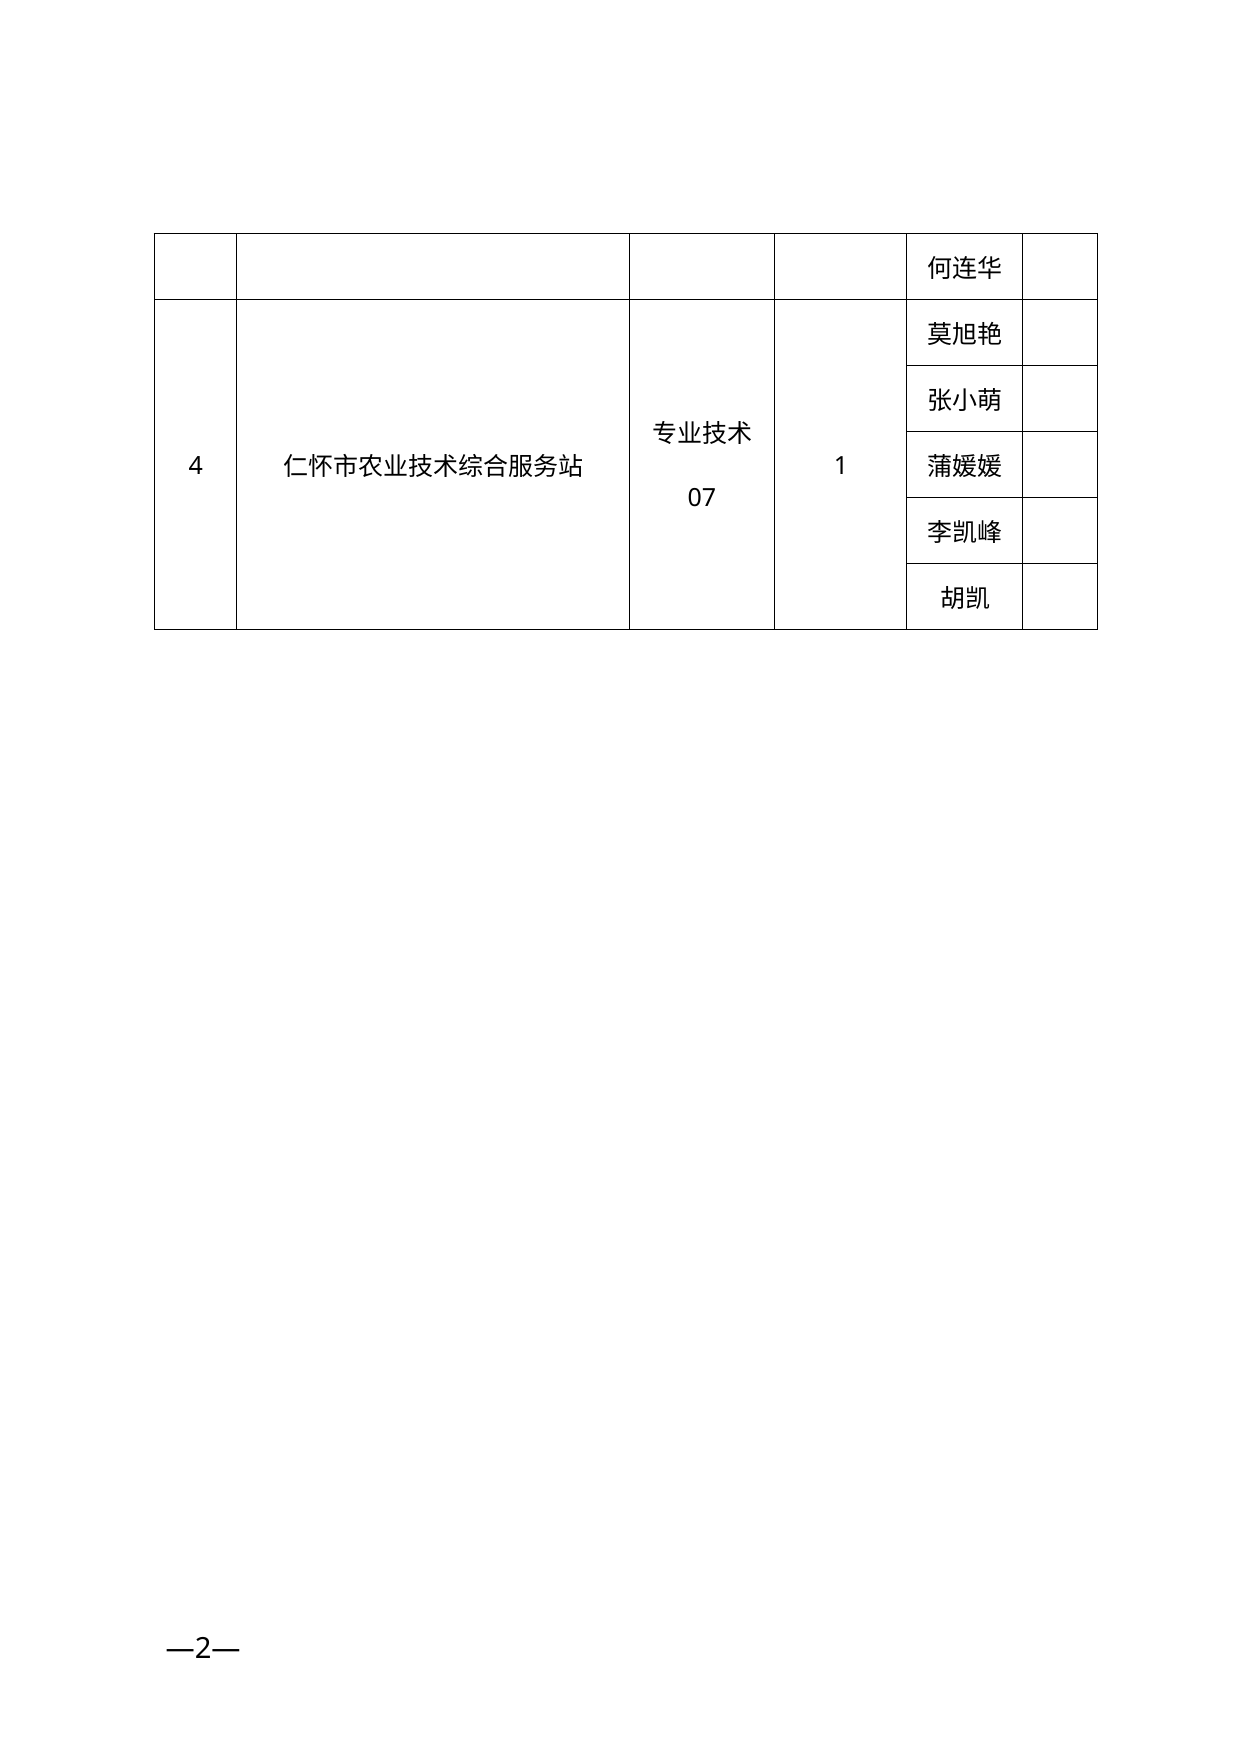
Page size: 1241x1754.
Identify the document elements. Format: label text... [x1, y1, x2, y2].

table_cell 莫旭艳 [907, 300, 1022, 365]
table_cell [1023, 564, 1097, 629]
table_cell [1023, 234, 1097, 299]
table_cell 张小萌 [907, 366, 1022, 431]
table_cell [1023, 366, 1097, 431]
table_cell 专业技术07 [630, 300, 774, 629]
table_cell [1023, 432, 1097, 497]
table_cell 1 [775, 300, 906, 629]
table_cell 何连华 [907, 234, 1022, 299]
table_cell 胡凯 [907, 564, 1022, 629]
table_cell 蒲媛媛 [907, 432, 1022, 497]
table_cell [1023, 300, 1097, 365]
table_cell [1023, 498, 1097, 563]
table_cell 仁怀市农业技术综合服务站 [237, 300, 629, 629]
table_cell 4 [155, 300, 236, 629]
table_cell 李凯峰 [907, 498, 1022, 563]
